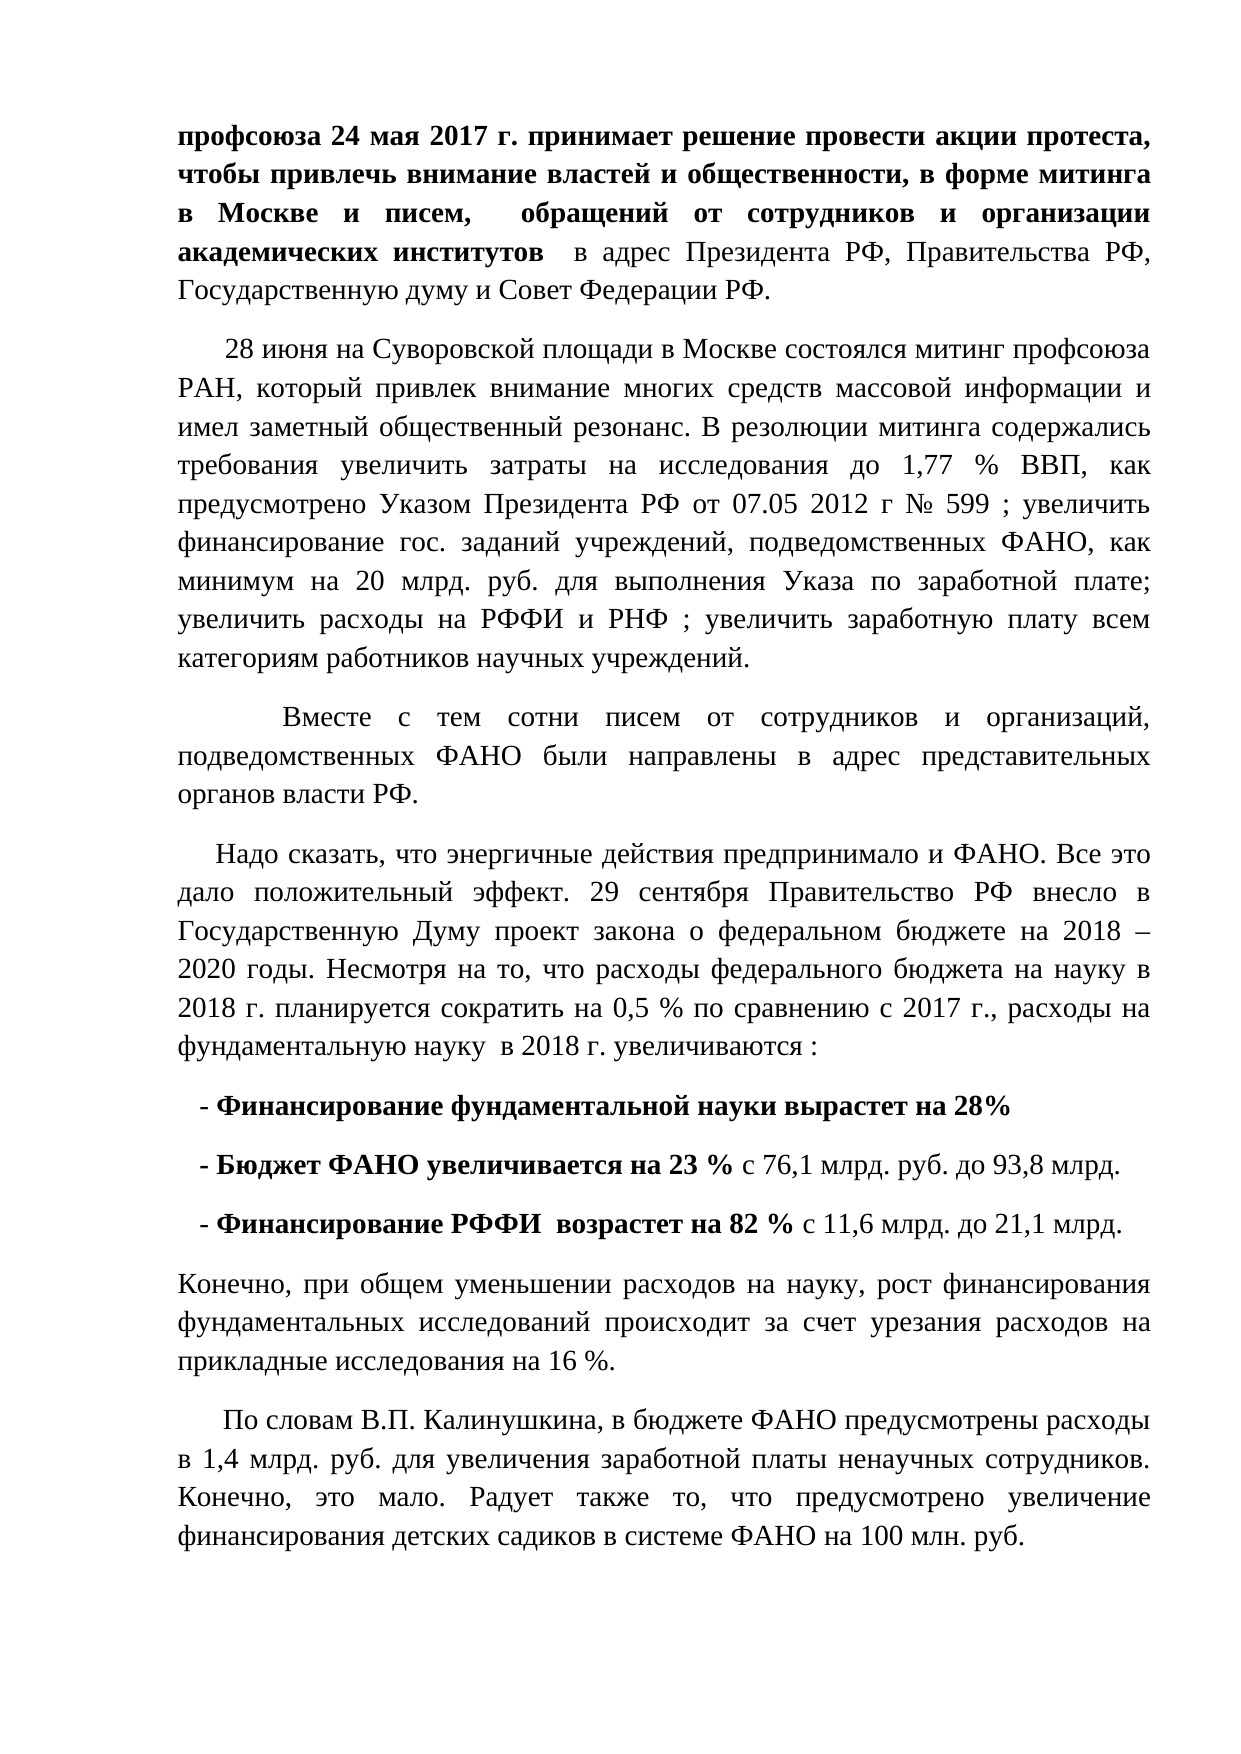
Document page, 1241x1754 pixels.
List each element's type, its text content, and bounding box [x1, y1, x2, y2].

text - Финансирование фундаментальной науки вырастет на 28% [177, 1088, 1152, 1121]
text - Бюджет ФАНО увеличивается на 23 % с 76,1 млрд. руб. до 93,8 млрд. [177, 1147, 1152, 1181]
text Вместе с тем сотни писем от сотрудников и организаций, подведомственных ФАНО были направлены в адрес представительных органов власти РФ. [177, 699, 1152, 810]
text - Финансирование РФФИ возрастет на 82 % с 11,6 млрд. до 21,1 млрд. [177, 1207, 1152, 1240]
text Конечно, при общем уменьшении расходов на науку, рост финансирования фундаментальных исследований происходит за счет урезания расходов на прикладные исследования на 16 %. [177, 1266, 1152, 1377]
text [177, 118, 1152, 306]
text По словам В.П. Калинушкина, в бюджете ФАНО предусмотрены расходы в 1,4 млрд. руб. для увеличения заработной платы ненаучных сотрудников. Конечно, это мало. Радует также то, что предусмотрено увеличение финансирования детских садиков в системе ФАНО на 100 млн. руб. [177, 1402, 1152, 1552]
text 28 июня на Суворовской площади в Москве состоялся митинг профсоюза РАН, который привлек внимание многих средств массовой информации и имел заметный общественный резонанс. В резолюции митинга содержались требования увеличить затраты на исследования до 1,77 % ВВП, как предусмотрено Указом Президента РФ от 07.05 2012 г № 599 ; увеличить финансирование гос. заданий учреждений, подведомственных ФАНО, как минимум на 20 млрд. руб. для выполнения Указа по заработной плате; увеличить расходы на РФФИ и РНФ ; увеличить заработную плату всем категориям работников научных учреждений. [177, 332, 1152, 673]
text Надо сказать, что энергичные действия предпринимало и ФАНО. Все это дало положительный эффект. 29 сентября Правительство РФ внесло в Государственную Думу проект закона о федеральном бюджете на 2018 – 2020 годы. Несмотря на то, что расходы федерального бюджета на науку в 2018 г. планируется сократить на 0,5 % по сравнению с 2017 г., расходы на фундаментальную науку в 2018 г. увеличиваются : [177, 836, 1152, 1062]
